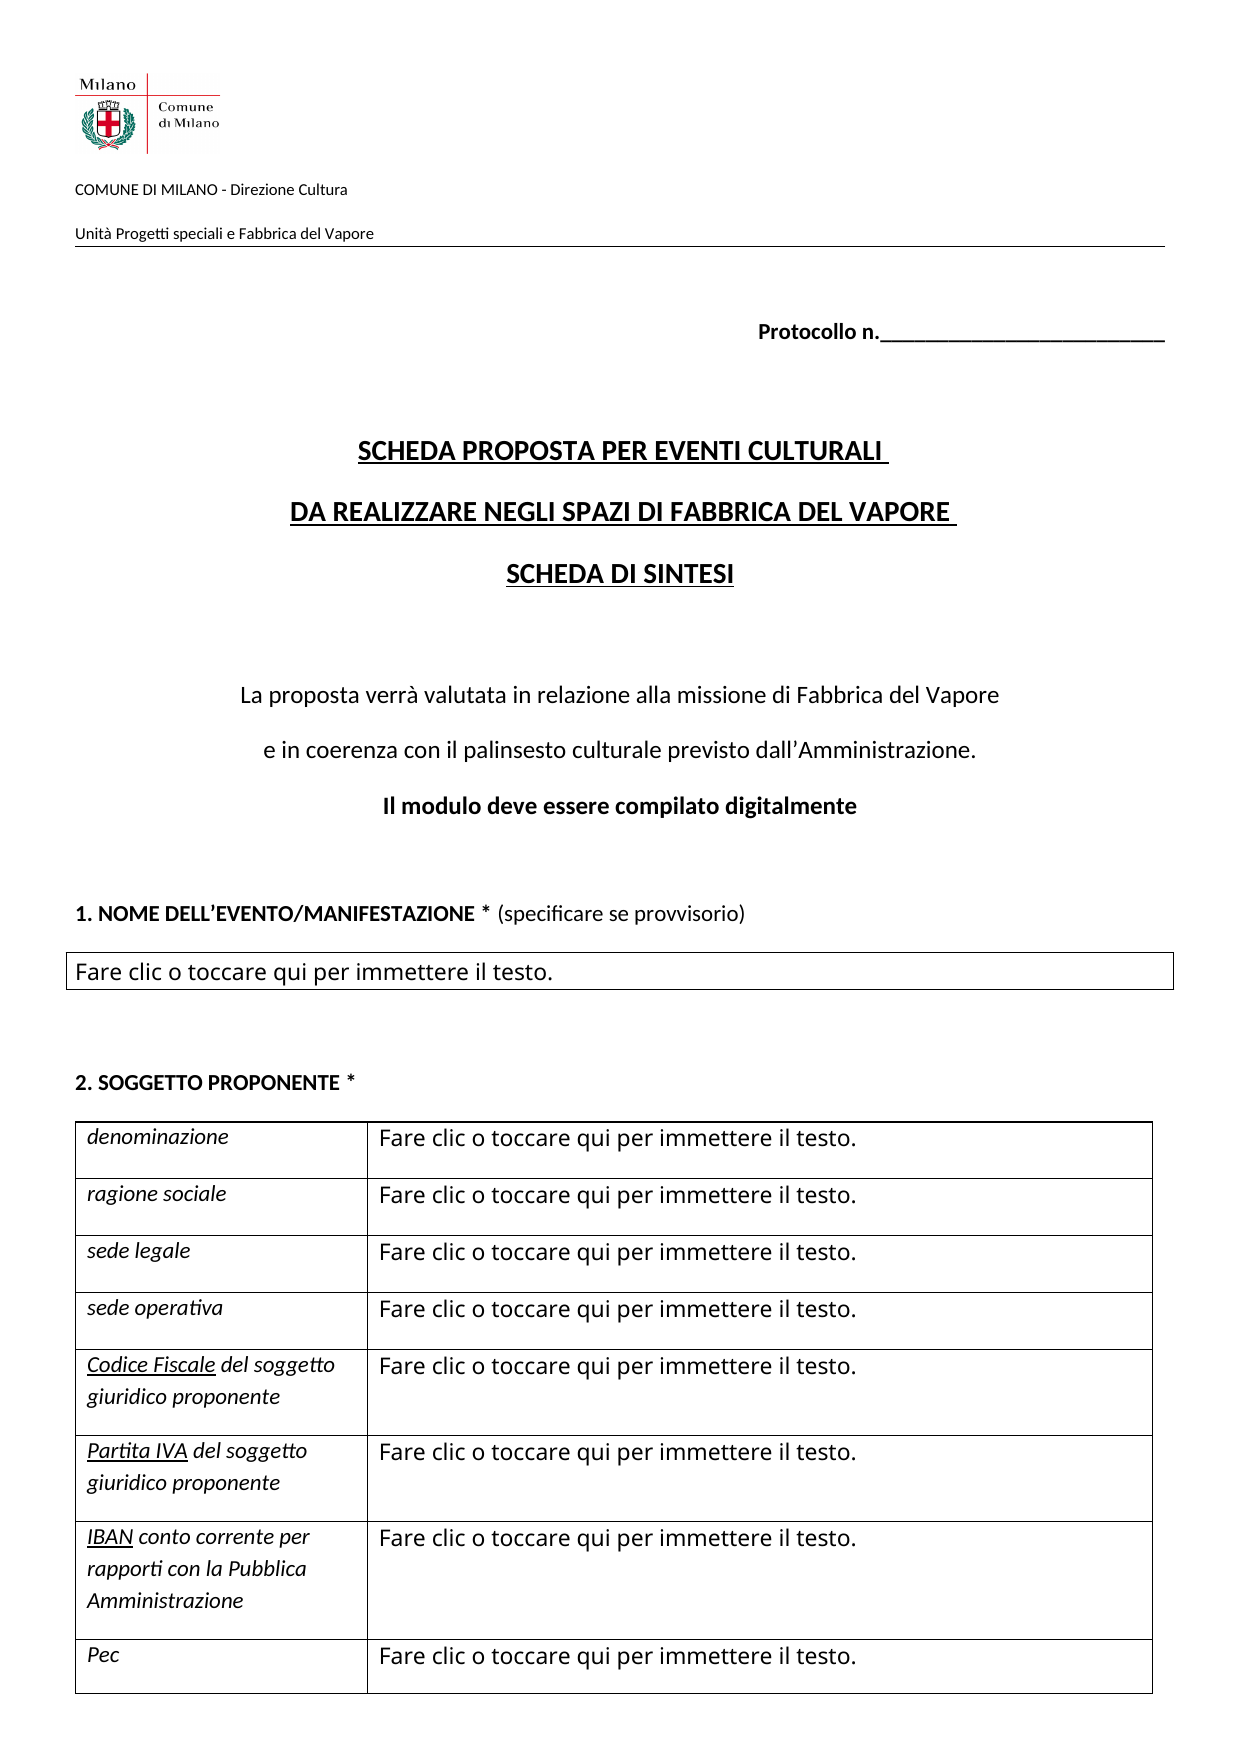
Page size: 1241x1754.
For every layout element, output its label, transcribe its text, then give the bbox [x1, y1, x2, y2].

text SCHEDA DI SINTESI [75, 555, 1165, 591]
text 2. SOGGETTO PROPONENTE * [75, 1068, 1165, 1096]
table_cell sede operativa [76, 1293, 367, 1349]
table_cell IBAN conto corrente per rapporti con la Pubblica Amministrazione [76, 1522, 367, 1639]
text La proposta verrà valutata in relazione alla missione di Fabbrica del Vapore [75, 679, 1165, 709]
text DA REALIZZARE NEGLI SPAZI DI FABBRICA DEL VAPORE [75, 493, 1165, 529]
text 1. NOME DELL’EVENTO/MANIFESTAZIONE * (specificare se provvisorio) [75, 899, 1165, 927]
table_cell ragione sociale [76, 1179, 367, 1235]
table_cell Partita IVA del soggetto giuridico proponente [76, 1436, 367, 1521]
text SCHEDA PROPOSTA PER EVENTI CULTURALI [75, 432, 1165, 467]
table_cell sede legale [76, 1236, 367, 1292]
picture [75, 73, 221, 154]
text e in coerenza con il palinsesto culturale previsto dall’Amministrazione. [75, 734, 1165, 765]
table_header denominazione [76, 1123, 367, 1178]
text Protocollo n._________________________ [75, 317, 1165, 345]
text Il modulo deve essere compilato digitalmente [75, 790, 1165, 821]
table_cell Codice Fiscale del soggetto giuridico proponente [76, 1350, 367, 1435]
table_cell Pec [76, 1640, 367, 1693]
